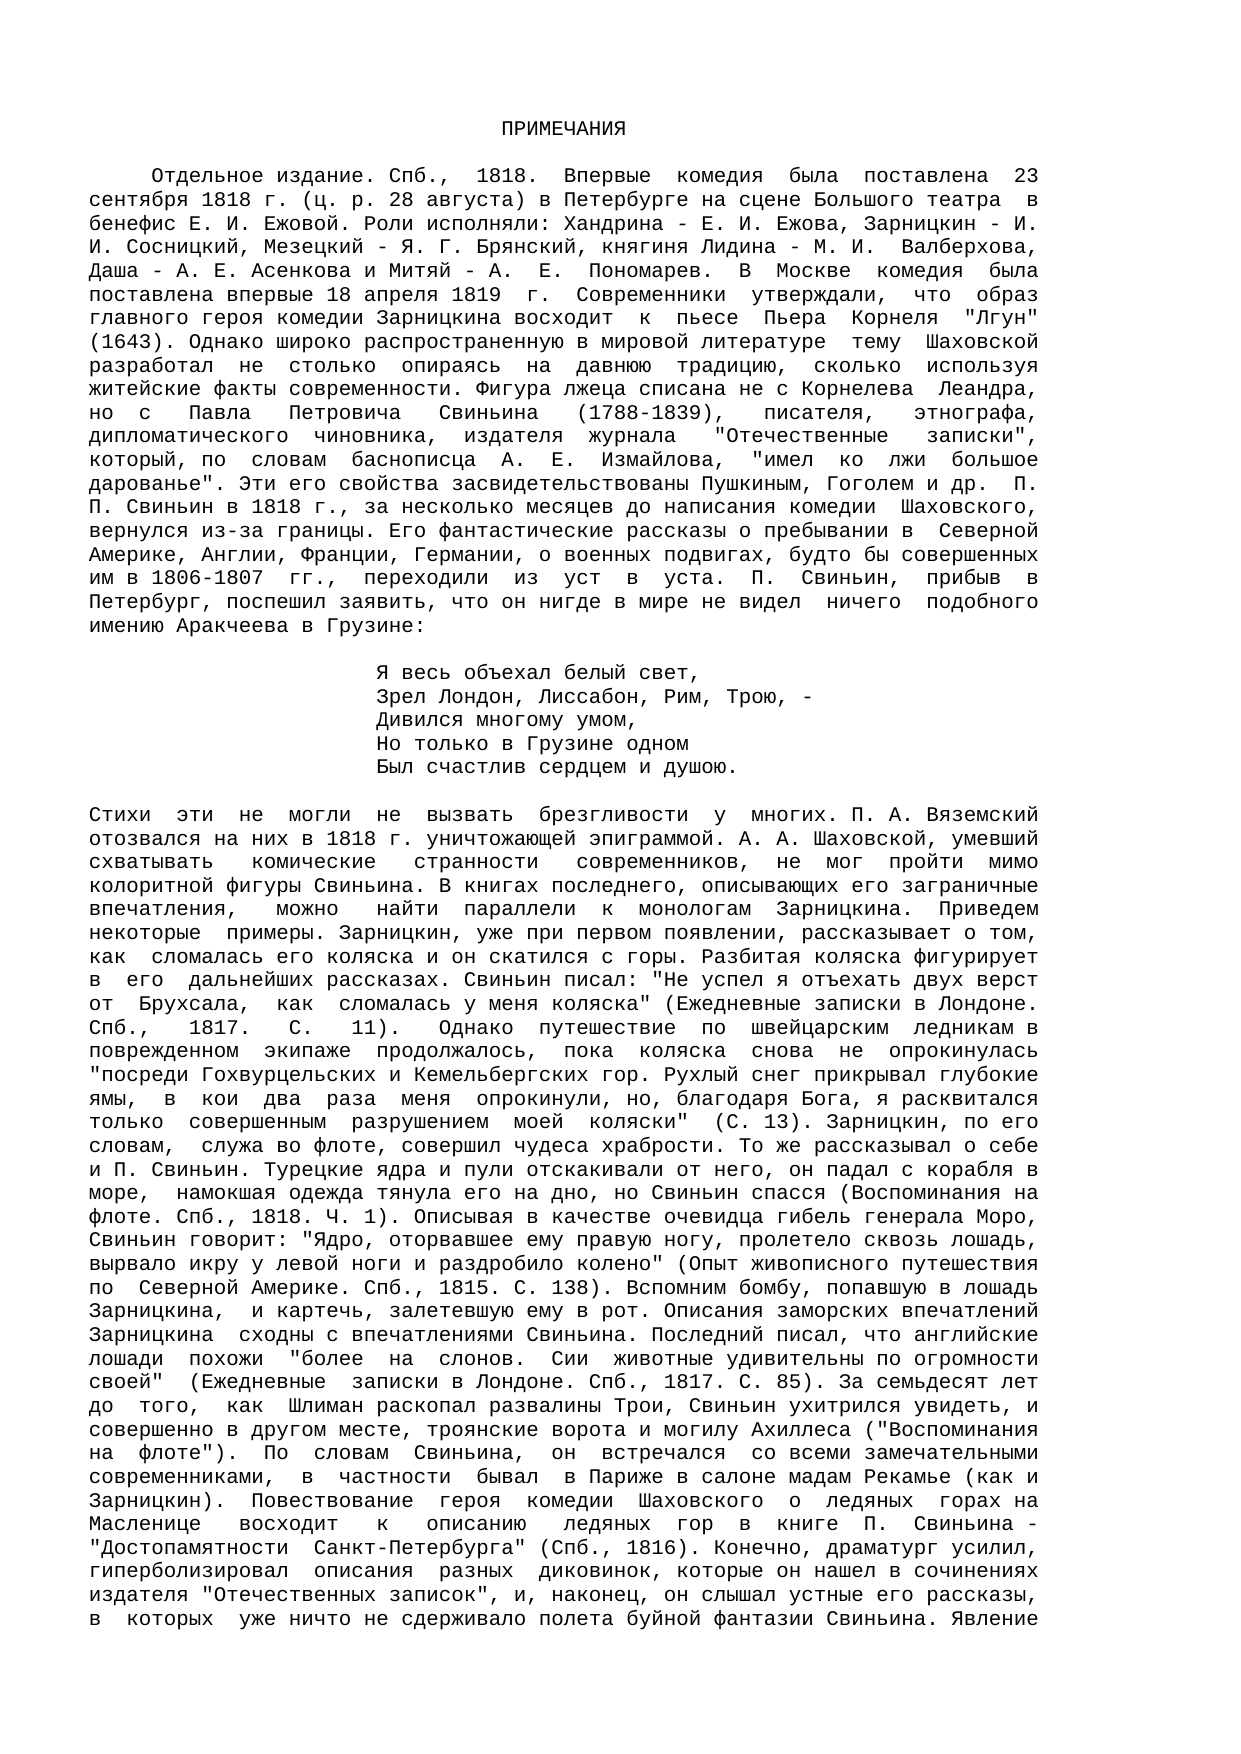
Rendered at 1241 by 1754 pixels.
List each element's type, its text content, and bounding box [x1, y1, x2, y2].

text им в 1806-1807 гг., переходили из уст в уста. П. Свиньин, прибыв в [88, 567, 1063, 591]
text бенефис Е. И. Ежовой. Роли исполняли: Хандрина - Е. И. Ежова, Зарницкин - И. [88, 213, 1063, 236]
text издателя "Отечественных записок", и, наконец, он слышал устные его рассказы, [88, 1584, 1063, 1608]
text Дивился многому умом, [88, 709, 1063, 733]
text главного героя комедии Зарницкина восходит к пьесе Пьера Корнеля "Лгун" [88, 307, 1063, 331]
text имению Аракчеева в Грузине: [88, 615, 1063, 638]
text "посреди Гохвурцельских и Кемельбергских гор. Рухлый снег прикрывал глубокие [88, 1064, 1063, 1088]
text Свиньин говорит: "Ядро, оторвавшее ему правую ногу, пролетело сквозь лошадь, [88, 1229, 1063, 1253]
text совершенно в другом месте, троянские ворота и могилу Ахиллеса ("Воспоминания [88, 1419, 1063, 1442]
text ямы, в кои два раза меня опрокинули, но, благодаря Бога, я расквитался [88, 1088, 1063, 1111]
text по Северной Америке. Спб., 1815. С. 138). Вспомним бомбу, попавшую в лошадь [88, 1277, 1063, 1300]
text который, по словам баснописца А. Е. Измайлова, "имел ко лжи большое [88, 449, 1063, 473]
text в которых уже ничто не сдерживало полета буйной фантазии Свиньина. Явление [88, 1608, 1063, 1631]
text П. Свиньин в ., за несколько месяцев до написания комедии Шаховского, [88, 496, 1063, 520]
text и П. Свиньин. Турецкие ядра и пули отскакивали от него, он падал с корабля в [88, 1158, 1063, 1182]
text колоритной фигуры Свиньина. В книгах последнего, описывающих его заграничные [88, 875, 1063, 898]
text своей" (Ежедневные записки в Лондоне. Спб., 1817. С. 85). За семьдесят лет [88, 1371, 1063, 1395]
text Зарницкина сходны с впечатлениями Свиньина. Последний писал, что английские [88, 1324, 1063, 1348]
text на флоте"). По словам Свиньина, он встречался со всеми замечательными [88, 1442, 1063, 1466]
text от Брухсала, как сломалась у меня коляска" (Ежедневные записки в Лондоне. [88, 993, 1063, 1017]
text Зарницкин). Повествование героя комедии Шаховского о ледяных горах на [88, 1489, 1063, 1513]
text только совершенным разрушением моей коляски" (С. 13). Зарницкин, по его [88, 1111, 1063, 1135]
text флоте. Спб., 1818. Ч. 1). Описывая в качестве очевидца гибель генерала Моро, [88, 1206, 1063, 1229]
text словам, служа во флоте, совершил чудеса храбрости. То же рассказывал о себе [88, 1135, 1063, 1158]
text Петербург, поспешил заявить, что он нигде в мире не видел ничего подобного [88, 591, 1063, 615]
text впечатления, можно найти параллели к монологам Зарницкина. Приведем [88, 898, 1063, 922]
text в его дальнейших рассказах. Свиньин писал: "Не успел я отъехать двух верст [88, 969, 1063, 993]
text современниками, в частности бывал в Париже в салоне мадам Рекамье (как и [88, 1466, 1063, 1489]
text гиперболизировал описания разных диковинок, которые он нашел в сочинениях [88, 1561, 1063, 1584]
text дипломатического чиновника, издателя журнала "Отечественные записки", [88, 426, 1063, 449]
text Я весь объехал белый свет, [88, 662, 1063, 686]
text вырвало икру у левой ноги и раздробило колено" (Опыт живописного путешествия [88, 1253, 1063, 1277]
text поставлена впервые 18 апреля 1819 г. Современники утверждали, что образ [88, 284, 1063, 307]
text разработал не столько опираясь на давнюю традицию, сколько используя [88, 354, 1063, 378]
text отозвался на них в . уничтожающей эпиграммой. А. А. Шаховской, умевший [88, 827, 1063, 851]
text Спб., 1817. С. 11). Однако путешествие по швейцарским ледникам в [88, 1017, 1063, 1040]
text некоторые примеры. Зарницкин, уже при первом появлении, рассказывает о том, [88, 922, 1063, 946]
text "Достопамятности Санкт-Петербурга" (Спб., 1816). Конечно, драматург усилил, [88, 1537, 1063, 1561]
text (1643). Однако широко распространенную в мировой литературе тему Шаховской [88, 331, 1063, 354]
text лошади похожи "более на слонов. Сии животные удивительны по огромности [88, 1348, 1063, 1371]
text схватывать комические странности современников, не мог пройти мимо [88, 851, 1063, 875]
text Был счастлив сердцем и душою. [88, 757, 1063, 780]
text Зрел Лондон, Лиссабон, Рим, Трою, - [88, 686, 1063, 709]
text ПРИМЕЧАНИЯ [88, 118, 1063, 142]
text как сломалась его коляска и он скатился с горы. Разбитая коляска фигурирует [88, 946, 1063, 969]
text Даша - А. Е. Асенкова и Митяй - А. Е. Пономарев. В Москве комедия была [88, 260, 1063, 284]
text Стихи эти не могли не вызвать брезгливости у многих. П. А. Вяземский [88, 804, 1063, 827]
text житейские факты современности. Фигура лжеца списана не с Корнелева Леандра, [88, 378, 1063, 402]
text Америке, Англии, Франции, Германии, о военных подвигах, будто бы совершенных [88, 544, 1063, 567]
text но с Павла Петровича Свиньина (1788-1839), писателя, этнографа, [88, 402, 1063, 426]
text поврежденном экипаже продолжалось, пока коляска снова не опрокинулась [88, 1040, 1063, 1064]
text Масленице восходит к описанию ледяных гор в книге П. Свиньина - [88, 1513, 1063, 1537]
text Но только в Грузине одном [88, 733, 1063, 757]
text дарованье". Эти его свойства засвидетельствованы Пушкиным, Гоголем и др. П. [88, 473, 1063, 496]
text Отдельное издание. Спб., 1818. Впервые комедия была поставлена 23 [88, 165, 1063, 189]
text И. Сосницкий, Мезецкий - Я. Г. Брянский, княгиня Лидина - М. И. Валберхова, [88, 236, 1063, 260]
text вернулся из-за границы. Его фантастические рассказы о пребывании в Северной [88, 520, 1063, 544]
text море, намокшая одежда тянула его на дно, но Свиньин спасся (Воспоминания на [88, 1182, 1063, 1206]
text сентября . (ц. р. 28 августа) в Петербурге на сцене Большого театра в [88, 189, 1063, 213]
text до того, как Шлиман раскопал развалины Трои, Свиньин ухитрился увидеть, и [88, 1395, 1063, 1419]
text Зарницкина, и картечь, залетевшую ему в рот. Описания заморских впечатлений [88, 1300, 1063, 1324]
